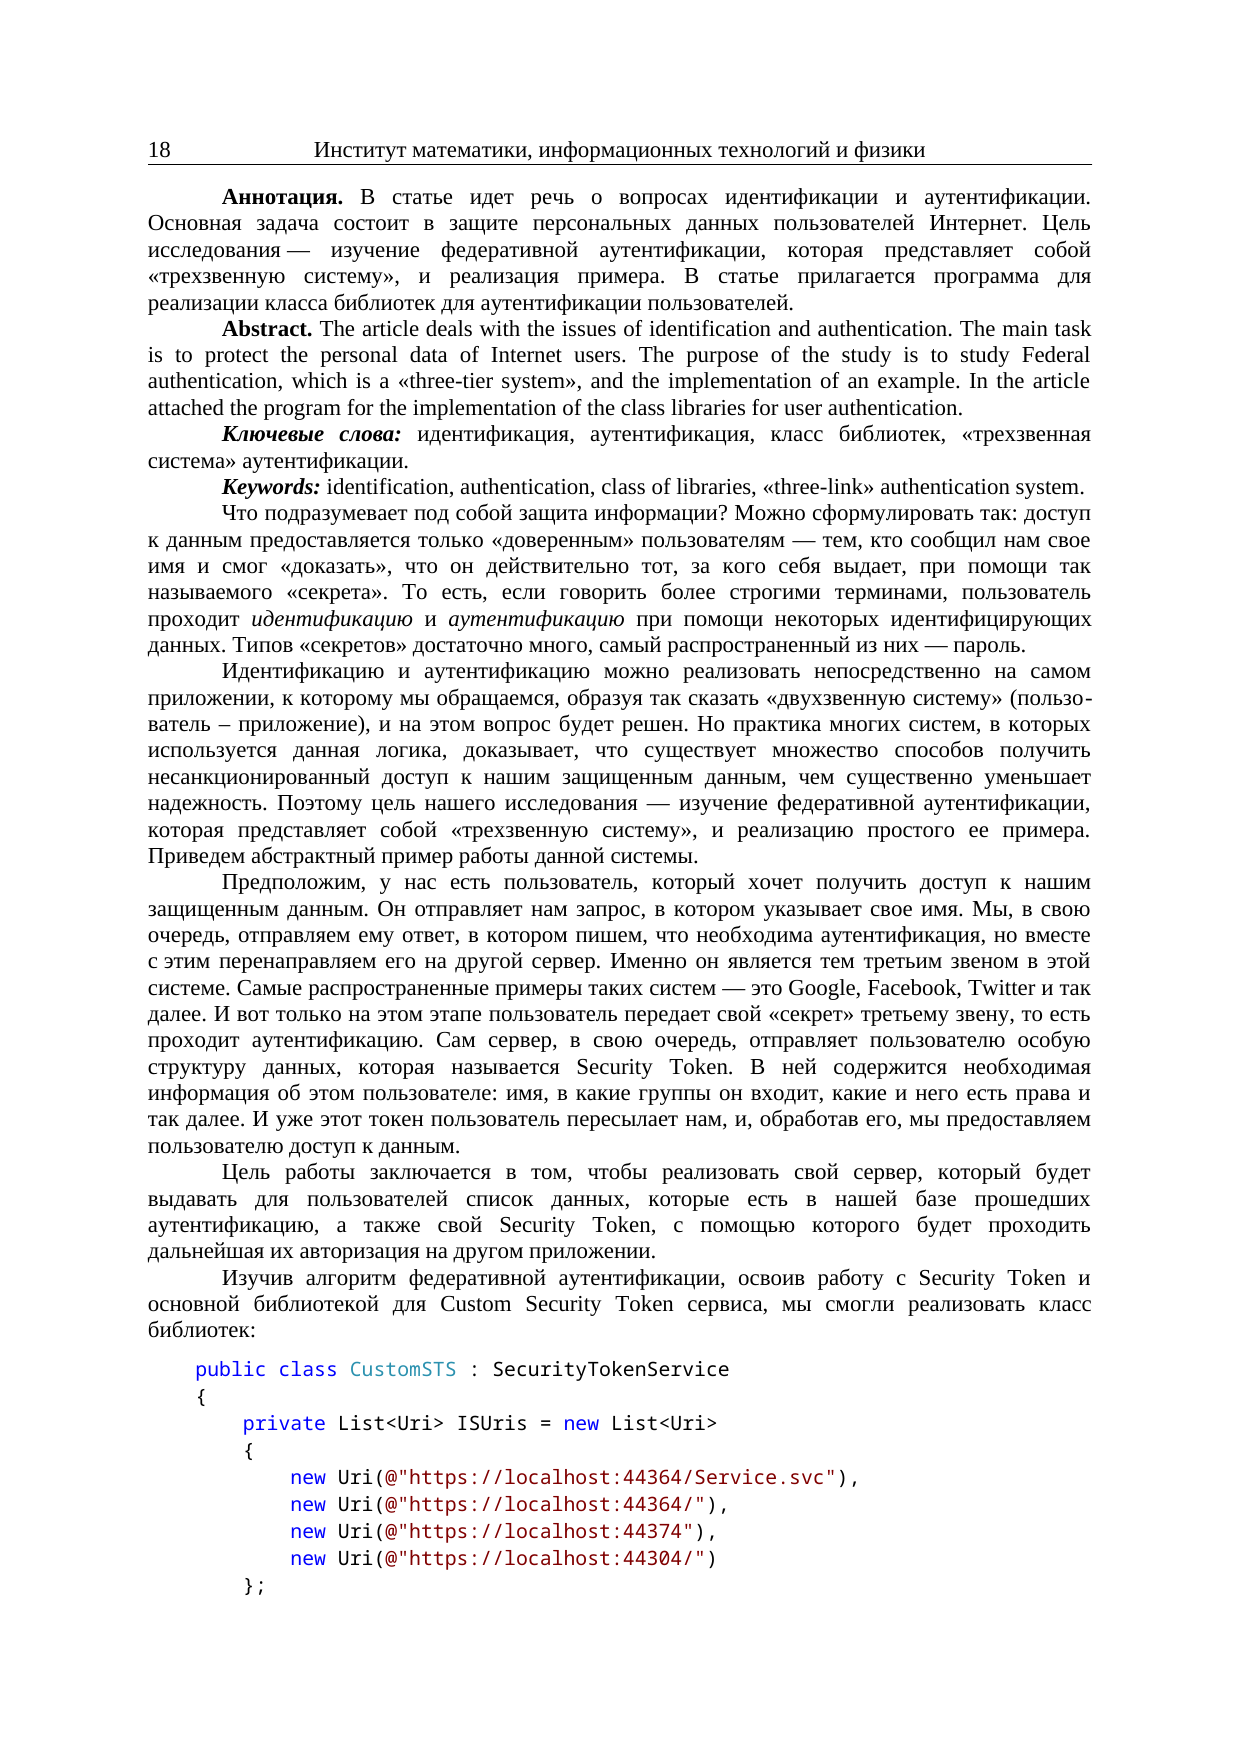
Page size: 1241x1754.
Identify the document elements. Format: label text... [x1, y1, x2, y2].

text new Uri(@"https://localhost:44304/") [148, 1544, 1092, 1571]
text private List<Uri> ISUris = new List<Uri> [148, 1409, 1092, 1436]
text Изучив алгоритм федеративной аутентификации, освоив работу с Security Token и основной библиотекой для Custom Security Token сервиса, мы смогли реализовать класс библиотек: [148, 1264, 1092, 1343]
text Идентификацию и аутентификацию можно реализовать непосредственно на самом приложении, к которому мы обращаемся, образуя так сказать «двухзвенную систему» (пользователь – приложение), и на этом вопрос будет решен. Но практика многих систем, в которых используется данная логика, доказывает, что существует множество способов получить несанкционированный доступ к нашим защищенным данным, чем существенно уменьшает надежность. Поэтому цель нашего исследования — изучение федеративной аутентификации, которая представляет собой «трехзвенную систему», и реализацию простого ее примера. Приведем абстрактный пример работы данной системы. [148, 657, 1092, 868]
text Аннотация. В статье идет речь о вопросах идентификации и аутентификации. Основная задача состоит в защите персональных данных пользователей Интернет. Цель исследования — изучение федеративной аутентификации, которая представляет собой «трехзвенную систему», и реализация примера. В статье прилагается программа для реализации класса библиотек для аутентификации пользователей. [148, 183, 1092, 315]
text Ключевые слова: идентификация, аутентификация, класс библиотек, «трехзвенная система» аутентификации. [148, 420, 1092, 473]
text }; [148, 1571, 1092, 1598]
text Цель работы заключается в том, чтобы реализовать свой сервер, который будет выдавать для пользователей список данных, которые есть в нашей базе прошедших аутентификацию, а также свой Security Token, с помощью которого будет проходить дальнейшая их авторизация на другом приложении. [148, 1158, 1092, 1264]
text new Uri(@"https://localhost:44364/"), [148, 1490, 1092, 1517]
text Что подразумевает под собой защита информации? Можно сформулировать так: доступ к данным предоставляется только «доверенным» пользователям — тем, кто сообщил нам свое имя и смог «доказать», что он действительно тот, за кого себя выдает, при помощи так называемого «секрета». То есть, если говорить более строгими терминами, пользователь проходит идентификацию и аутентификацию при помощи некоторых идентифицирующих данных. Типов «секретов» достаточно много, самый распространенный из них — пароль. [148, 499, 1092, 657]
text public class CustomSTS : SecurityTokenService [148, 1355, 1092, 1382]
text new Uri(@"https://localhost:44364/Service.svc"), [148, 1463, 1092, 1490]
text new Uri(@"https://localhost:44374"), [148, 1517, 1092, 1544]
text Keywords: identification, authentication, class of libraries, «three-link» authentication system. [148, 473, 1092, 499]
text { [148, 1436, 1092, 1463]
text Предположим, у нас есть пользователь, который хочет получить доступ к нашим защищенным данным. Он отправляет нам запрос, в котором указывает свое имя. Мы, в свою очередь, отправляем ему ответ, в котором пишем, что необходима аутентификация, но вместе с этим перенаправляем его на другой сервер. Именно он является тем третьим звеном в этой системе. Самые распространенные примеры таких систем — это Google, Facebook, Twitter и так далее. И вот только на этом этапе пользователь передает свой «секрет» третьему звену, то есть проходит аутентификацию. Сам сервер, в свою очередь, отправляет пользователю особую структуру данных, которая называется Security Token. В ней содержится необходимая информация об этом пользователе: имя, в какие группы он входит, какие и него есть права и так далее. И уже этот токен пользователь пересылает нам, и, обработав его, мы предоставляем пользователю доступ к данным. [148, 868, 1092, 1158]
text Abstract. The article deals with the issues of identification and authentication. The main task is to protect the personal data of Internet users. The purpose of the study is to study Federal authentication, which is a «three-tier system», and the implementation of an example. In the article attached the program for the implementation of the class libraries for user authentication. [148, 315, 1092, 420]
text { [148, 1382, 1092, 1409]
